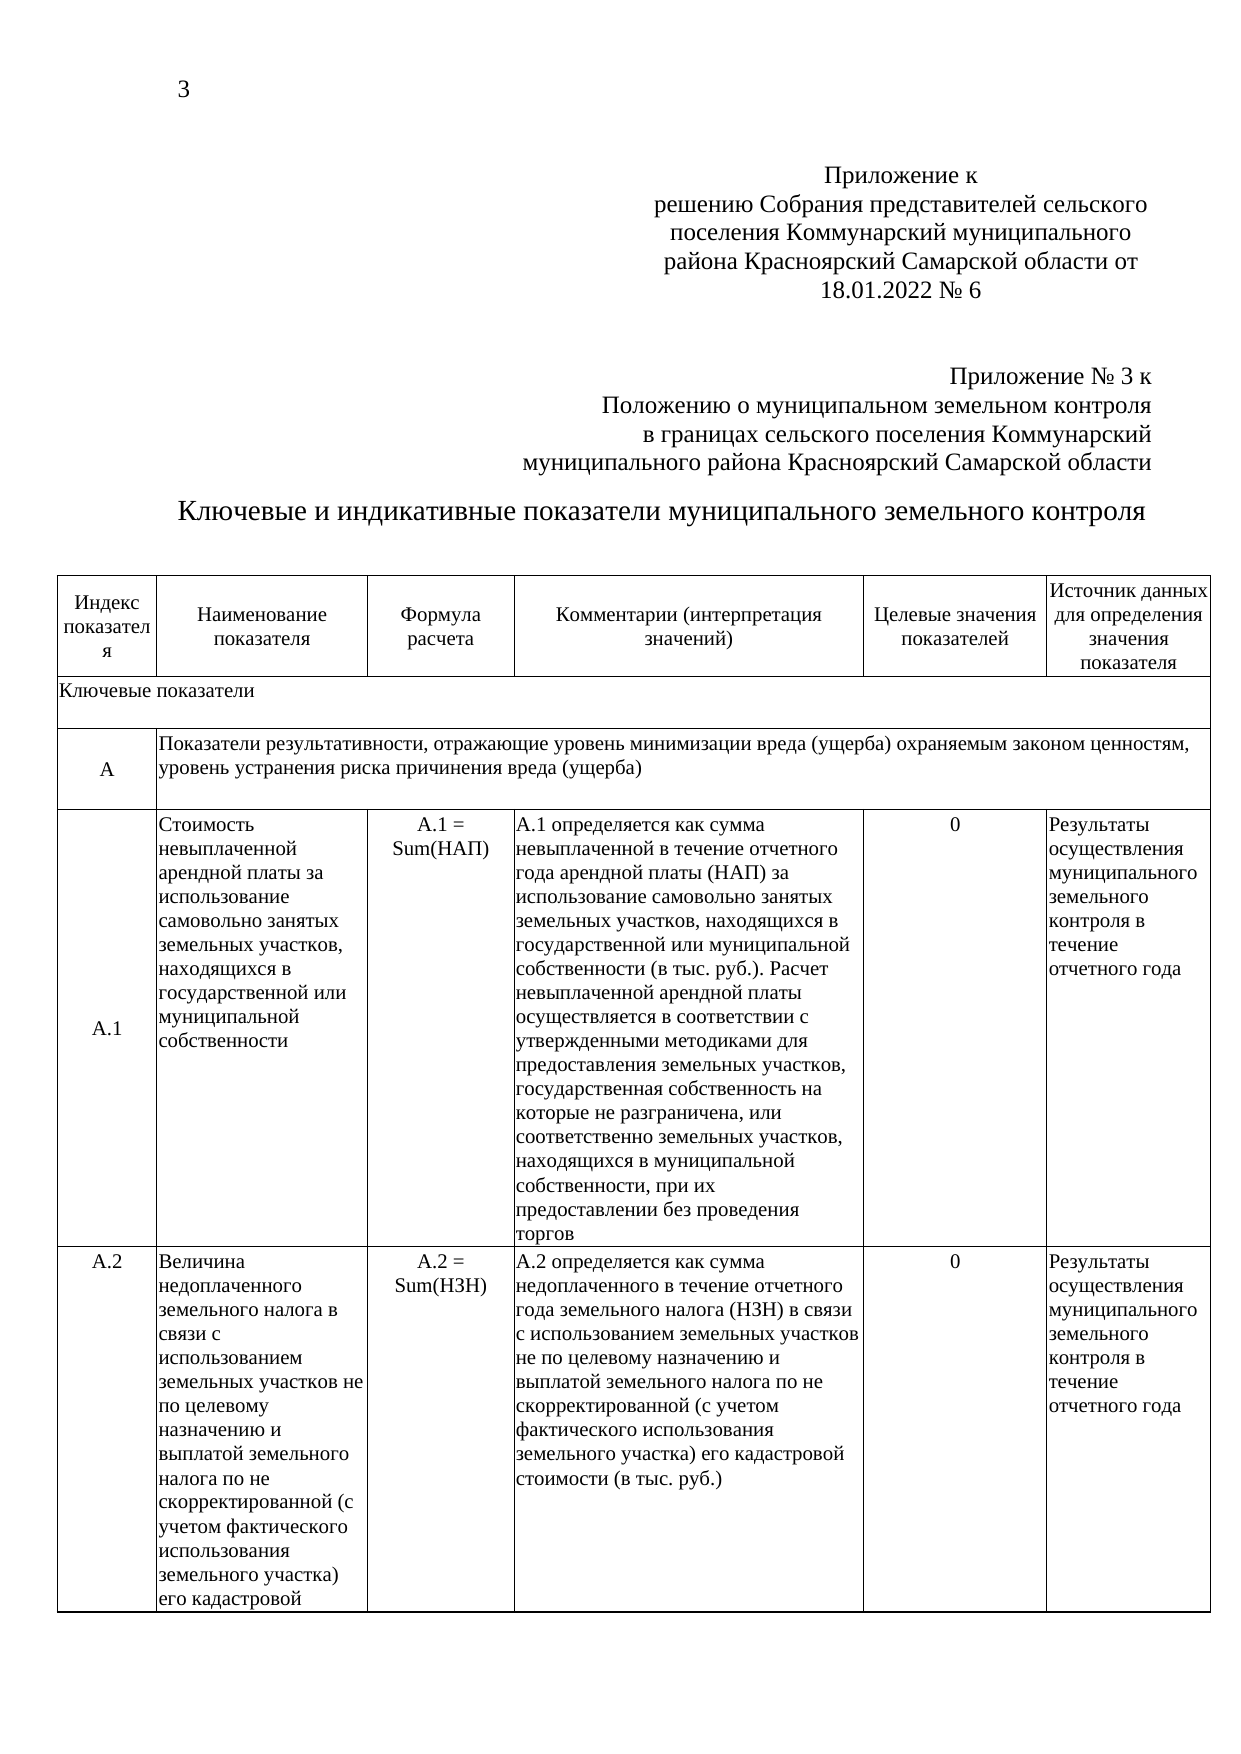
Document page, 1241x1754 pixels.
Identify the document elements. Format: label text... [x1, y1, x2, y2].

table_cell А.1 [58, 810, 156, 1246]
table_header Формула расчета [368, 576, 514, 676]
table_cell А.1 определяется как сумма невыплаченной в течение отчетного года арендной платы (НАП) за использование самовольно занятых земельных участков, находящихся в государственной или муниципальной собственности (в тыс. руб.). Расчет невыплаченной арендной платы осуществляется в соответствии с утвержденными методиками для предоставления земельных участков, государственная собственность на которые не разграничена, или соответственно земельных участков, находящихся в муниципальной собственности, при их предоставлении без проведения торгов [515, 810, 863, 1246]
table_cell 0 [864, 1247, 1046, 1611]
table_header Наименование показателя [157, 576, 367, 676]
text Приложение к [650, 160, 1152, 189]
table_cell 0 [864, 810, 1046, 1246]
table_cell Результаты осуществления муниципального земельного контроля в течение отчетного года [1047, 810, 1210, 1246]
table_cell Показатели результативности, отражающие уровень минимизации вреда (ущерба) охраняемым законом ценностям, уровень устранения риска причинения вреда (ущерба) [157, 729, 1210, 809]
text решению Собрания представителей сельского поселения Коммунарский муниципального района Красноярский Самарской области от 18.01.2022 № 6 [650, 189, 1152, 304]
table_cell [157, 1247, 367, 1611]
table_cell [1047, 1247, 1210, 1611]
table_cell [515, 1247, 863, 1611]
table_cell А.1 = Sum(НАП) [368, 810, 514, 1246]
table_header Целевые значения показателей [864, 576, 1046, 676]
table_header Индекс показателя [58, 576, 156, 676]
table_header Комментарии (интерпретация значений) [515, 576, 863, 676]
table_cell Ключевые показатели [58, 677, 1210, 728]
table_cell Стоимость невыплаченной арендной платы за использование самовольно занятых земельных участков, находящихся в государственной или муниципальной собственности [157, 810, 367, 1246]
table_cell А [58, 729, 156, 809]
text Приложение № 3 к [177, 361, 1152, 390]
text в границах сельского поселения Коммунарский [177, 419, 1152, 447]
table_header Источник данных для определения значения показателя [1047, 576, 1210, 676]
table_cell А.2 [58, 1247, 156, 1611]
table_cell А.2 = Sum(НЗН) [368, 1247, 514, 1611]
text муниципального района Красноярский Самарской области [177, 447, 1152, 476]
text Ключевые и индикативные показатели муниципального земельного контроля [177, 500, 1152, 525]
text Положению о муниципальном земельном контроля [177, 390, 1152, 419]
